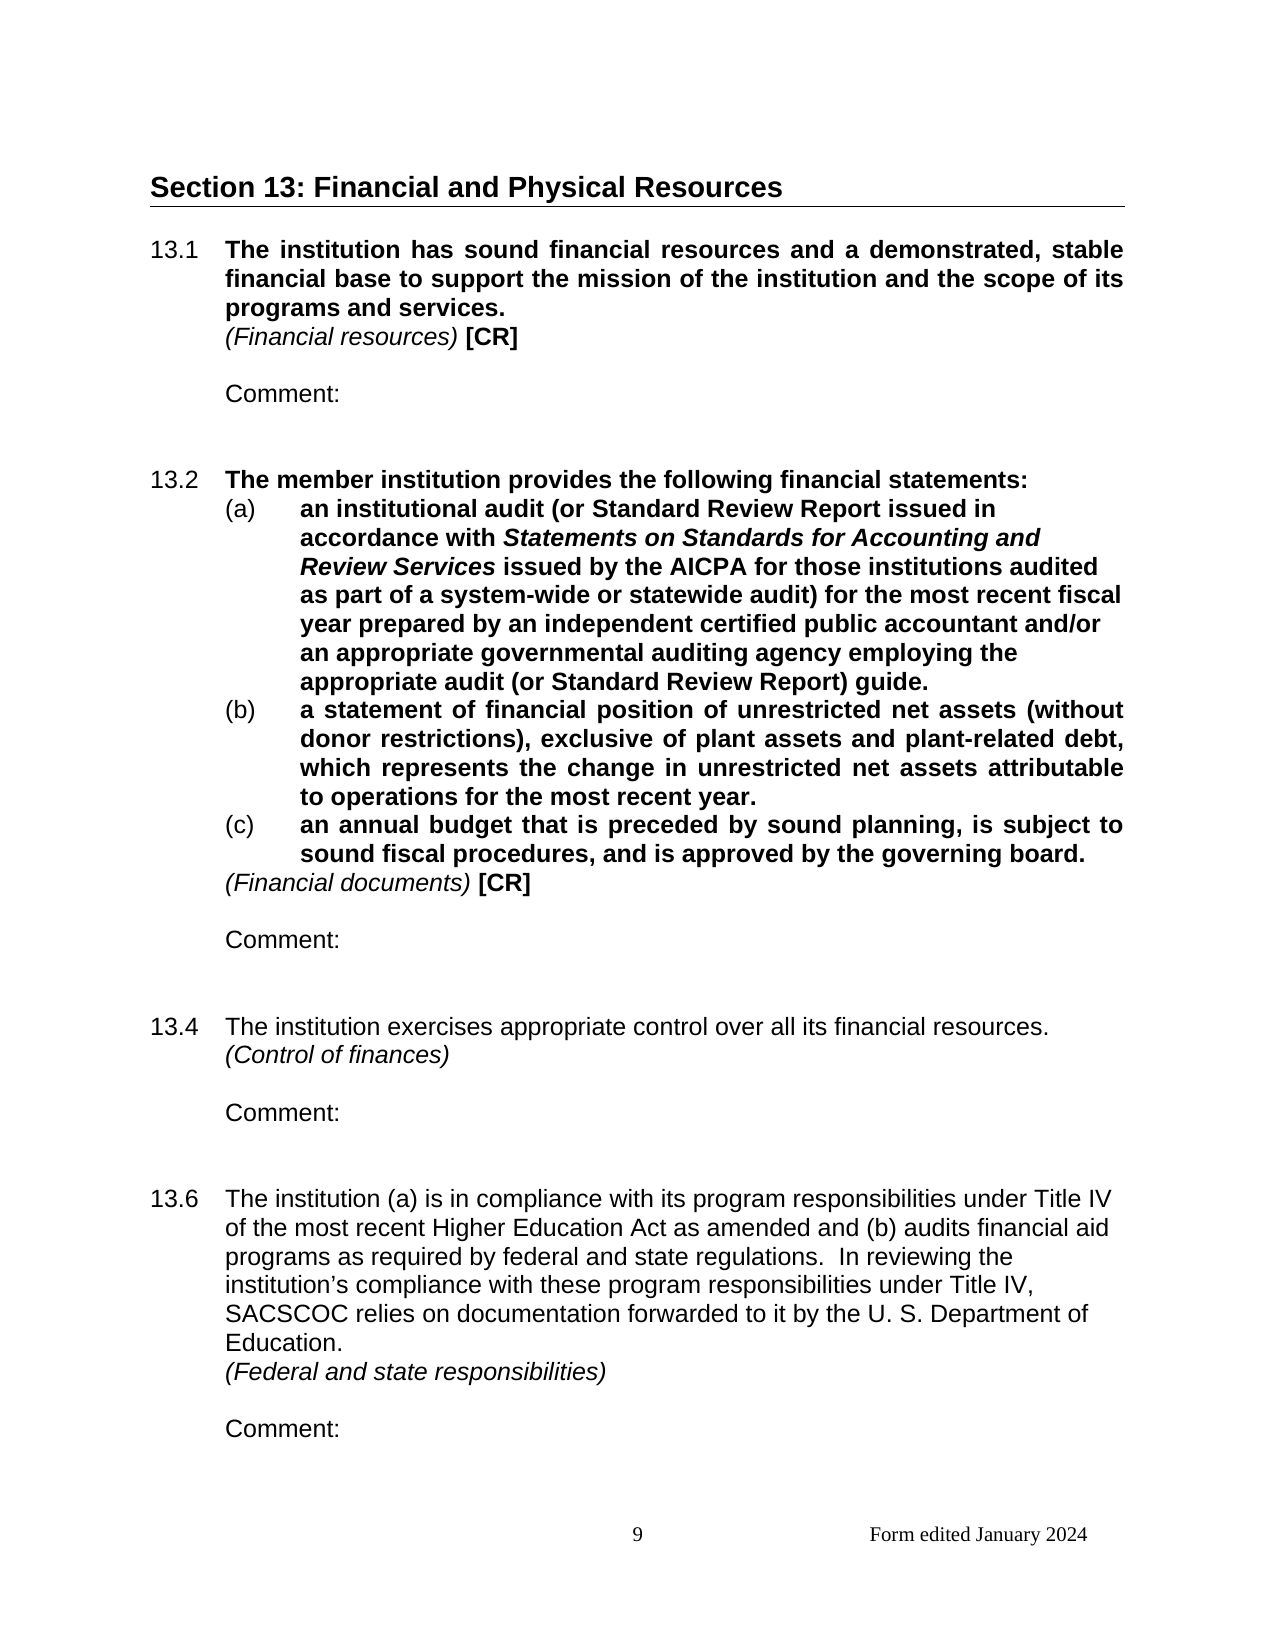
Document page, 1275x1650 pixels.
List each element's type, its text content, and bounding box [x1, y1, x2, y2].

text Section 13: Financial and Physical Resources [150, 170, 1125, 206]
text (Federal and state responsibilities) [150, 1357, 1125, 1385]
text 13.4 The institution exercises appropriate control over all its financial resources. [150, 1012, 1125, 1040]
text 13.2 The member institution provides the following financial statements: [150, 465, 1125, 494]
text Comment: [225, 379, 1125, 408]
text (a) an institutional audit (or Standard Review Report issued in accordance with Statements on Standards for Accounting and Review Services issued by the AICPA for those institutions audited as part of a system-wide or statewide audit) for the most recent fiscal year prepared by an independent certified public accountant and/or an appropriate governmental auditing agency employing the appropriate audit (or Standard Review Report) guide. [225, 494, 1125, 695]
text 13.6 The institution (a) is in compliance with its program responsibilities under Title IV of the most recent Higher Education Act as amended and (b) audits financial aid programs as required by federal and state regulations. In reviewing the institution’s compliance with these program responsibilities under Title IV, SACSCOC relies on documentation forwarded to it by the U. S. Department of Education. [150, 1184, 1125, 1357]
text (b) a statement of financial position of unrestricted net assets (without donor restrictions), exclusive of plant assets and plant-related debt, which represents the change in unrestricted net assets attributable to operations for the most recent year. [225, 695, 1125, 810]
text (Financial documents) [CR] [225, 868, 1125, 897]
text (Control of finances) [150, 1040, 1125, 1069]
text Comment: [225, 1414, 1125, 1443]
text (c) an annual budget that is preceded by sound planning, is subject to sound fiscal procedures, and is approved by the governing board. [225, 810, 1125, 868]
text Comment: [225, 1098, 1125, 1127]
text Comment: [225, 925, 1125, 954]
text (Financial resources) [CR] [150, 322, 1125, 350]
text 13.1 The institution has sound financial resources and a demonstrated, stable financial base to support the mission of the institution and the scope of its programs and services. [150, 235, 1125, 322]
